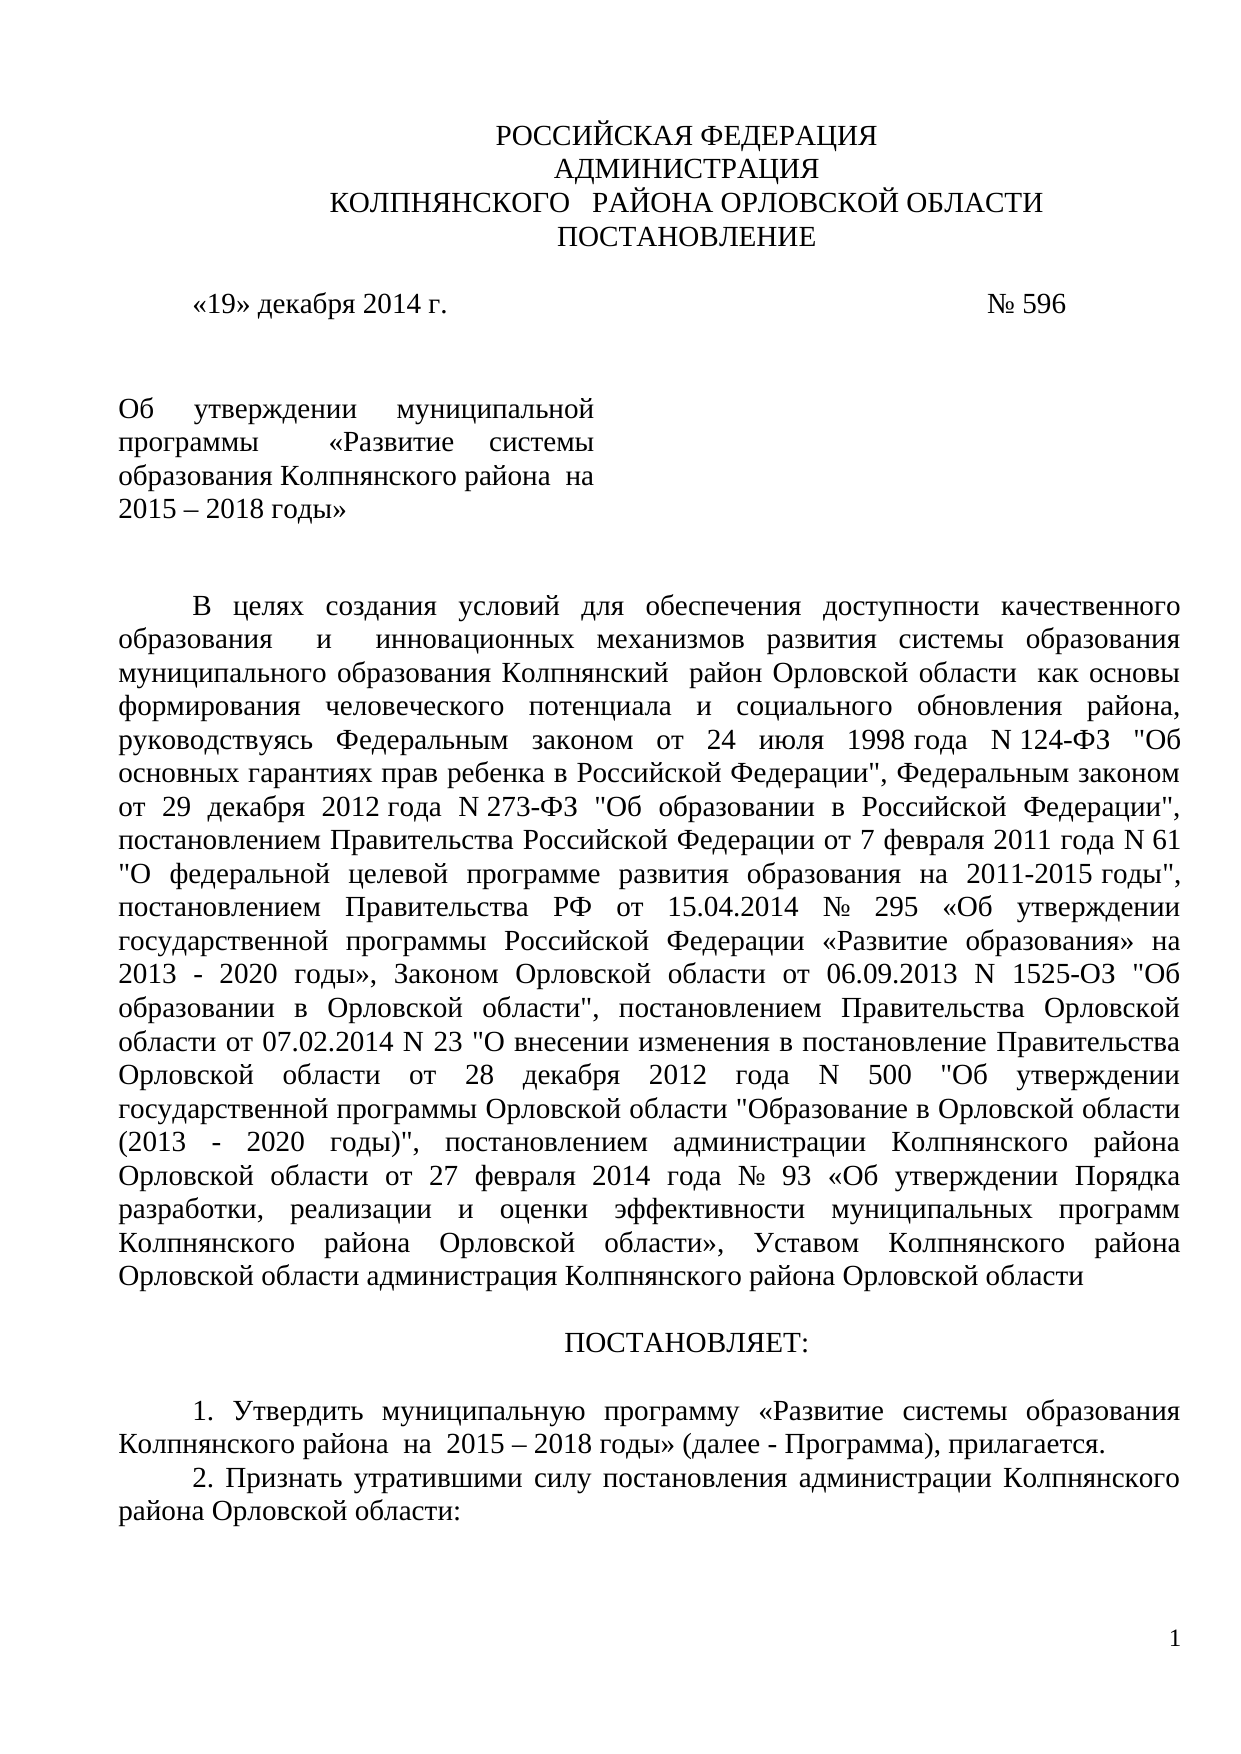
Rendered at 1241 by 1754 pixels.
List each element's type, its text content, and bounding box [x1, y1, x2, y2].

text КОЛПНЯНСКОГО РАЙОНА ОРЛОВСКОЙ ОБЛАСТИ [118, 185, 1181, 219]
text РОССИЙСКАЯ ФЕДЕРАЦИЯ [118, 118, 1181, 152]
text «19» декабря . № 596 [118, 286, 1181, 319]
text ПОСТАНОВЛЕНИЕ [118, 219, 1181, 252]
text ПОСТАНОВЛЯЕТ: [118, 1326, 1181, 1359]
text 2. Признать утратившими силу постановления администрации Колпнянского района Орловской области: [118, 1460, 1181, 1527]
table_header Об утверждении муниципальной программы «Развитие системы образования Колпнянского района на 2015 – 2018 годы» [107, 391, 606, 525]
text 1. Утвердить муниципальную программу «Развитие системы образования Колпнянского района на 2015 – 2018 годы» (далее - Программа), прилагается. [118, 1393, 1181, 1460]
text АДМИНИСТРАЦИЯ [118, 152, 1181, 185]
text В целях создания условий для обеспечения доступности качественного образования и инновационных механизмов развития системы образования муниципального образования Колпнянский район Орловской области как основы формирования человеческого потенциала и социального обновления района, руководствуясь Федеральным законом от 24 июля 1998 года N 124-ФЗ "Об основных гарантиях прав ребенка в Российской Федерации", Федеральным законом от 29 декабря 2012 года N 273-ФЗ "Об образовании в Российской Федерации", постановлением Правительства Российской Федерации от 7 февраля 2011 года N 61 "О федеральной целевой программе развития образования на 2011-2015 годы", постановлением Правительства РФ от 15.04.2014 № 295 «Об утверждении государственной программы Российской Федерации «Развитие образования» на 2013 - 2020 годы», Законом Орловской области от 06.09.2013 N 1525-ОЗ "Об образовании в Орловской области", постановлением Правительства Орловской области от 07.02.2014 N 23 "О внесении изменения в постановление Правительства Орловской области от 28 декабря 2012 года N 500 "Об утверждении государственной программы Орловской области "Образование в Орловской области (2013 - 2020 годы)", постановлением администрации Колпнянского района Орловской области от 27 февраля 2014 года № 93 «Об утверждении Порядка разработки, реализации и оценки эффективности муниципальных программ Колпнянского района Орловской области», Уставом Колпнянского района Орловской области администрация Колпнянского района Орловской области [118, 588, 1181, 1292]
